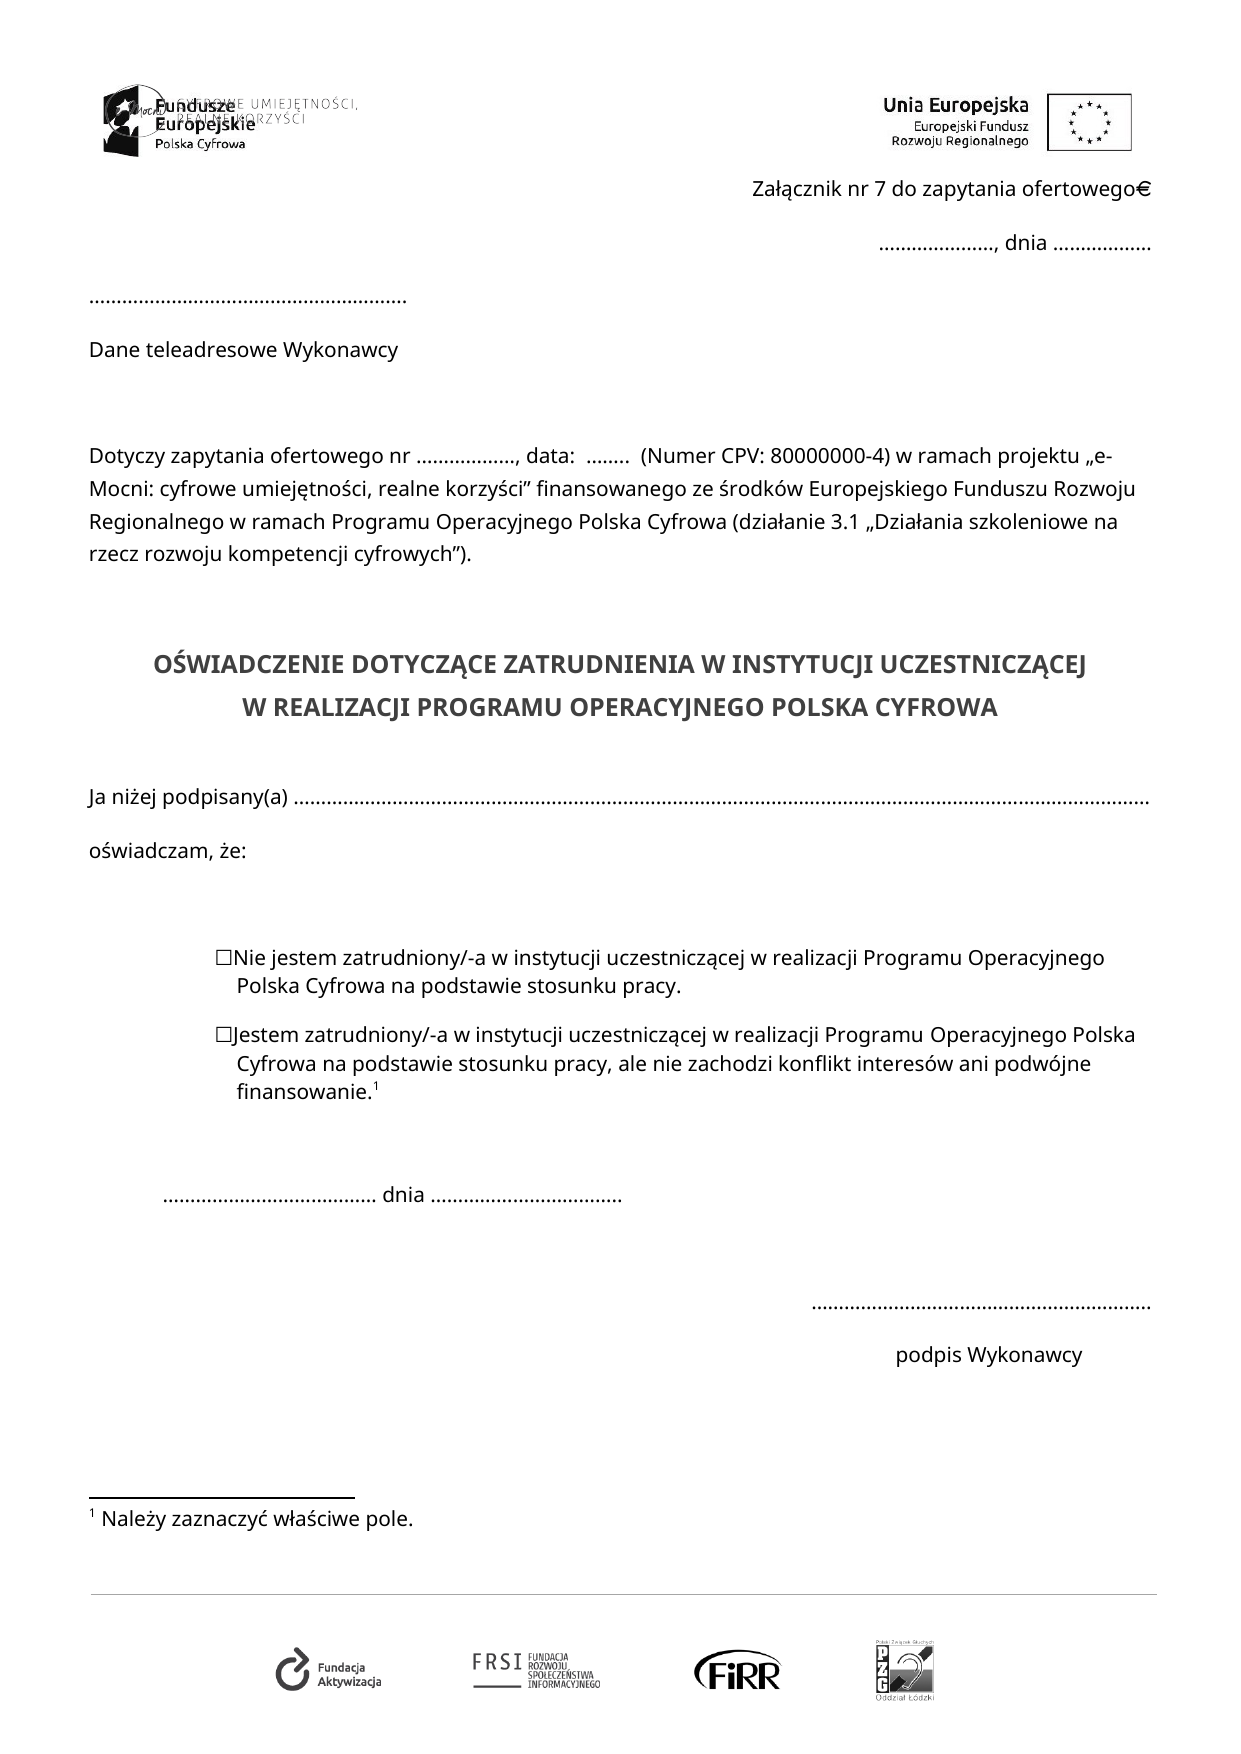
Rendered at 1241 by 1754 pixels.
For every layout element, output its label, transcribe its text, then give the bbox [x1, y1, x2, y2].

text …………………………………………………. [89, 281, 1152, 310]
text …………………, dnia ……………… [89, 228, 1152, 256]
picture [194, 1625, 1018, 1719]
text Ja niżej podpisany(a) ………………………………………………………………………………………………………………………………………… [89, 782, 1152, 811]
text Załącznik nr 7 do zapytania ofertowego [89, 102, 1152, 203]
text Jestem zatrudniony/-a w instytucji uczestniczącej w realizacji Programu Operacyjnego Polska Cyfrowa na podstawie stosunku pracy, ale nie zachodzi konflikt interesów ani podwójne finansowanie. [214, 1020, 1152, 1106]
subtitle OŚWIADCZENIE DOTYCZĄCE ZATRUDNIENIA W INSTYTUCJI UCZESTNICZĄCEJ [89, 646, 1152, 680]
text ………………………………… dnia …………………………….. [89, 1180, 1152, 1208]
text Dane teleadresowe Wykonawcy [89, 335, 1152, 363]
subtitle W REALIZACJI PROGRAMU OPERACYJNEGO POLSKA CYFROWA [89, 690, 1152, 724]
text podpis Wykonawcy [752, 1340, 1152, 1369]
text Nie jestem zatrudniony/-a w instytucji uczestniczącej w realizacji Programu Operacyjnego Polska Cyfrowa na podstawie stosunku pracy. [214, 943, 1152, 999]
text Dotyczy zapytania ofertowego nr ………………, data: …….. (Numer CPV: 80000000-4) w ramach projektu „e-Mocni: cyfrowe umiejętności, realne korzyści” finansowanego ze środków Europejskiego Funduszu Rozwoju Regionalnego w ramach Programu Operacyjnego Polska Cyfrowa (działanie 3.1 „Działania szkoleniowe na rzecz rozwoju kompetencji cyfrowych”). [89, 442, 1152, 568]
picture [841, 81, 1132, 102]
text oświadczam, że: [89, 836, 1152, 864]
text …………………………………………………….. [89, 1287, 1152, 1315]
picture [103, 81, 364, 102]
